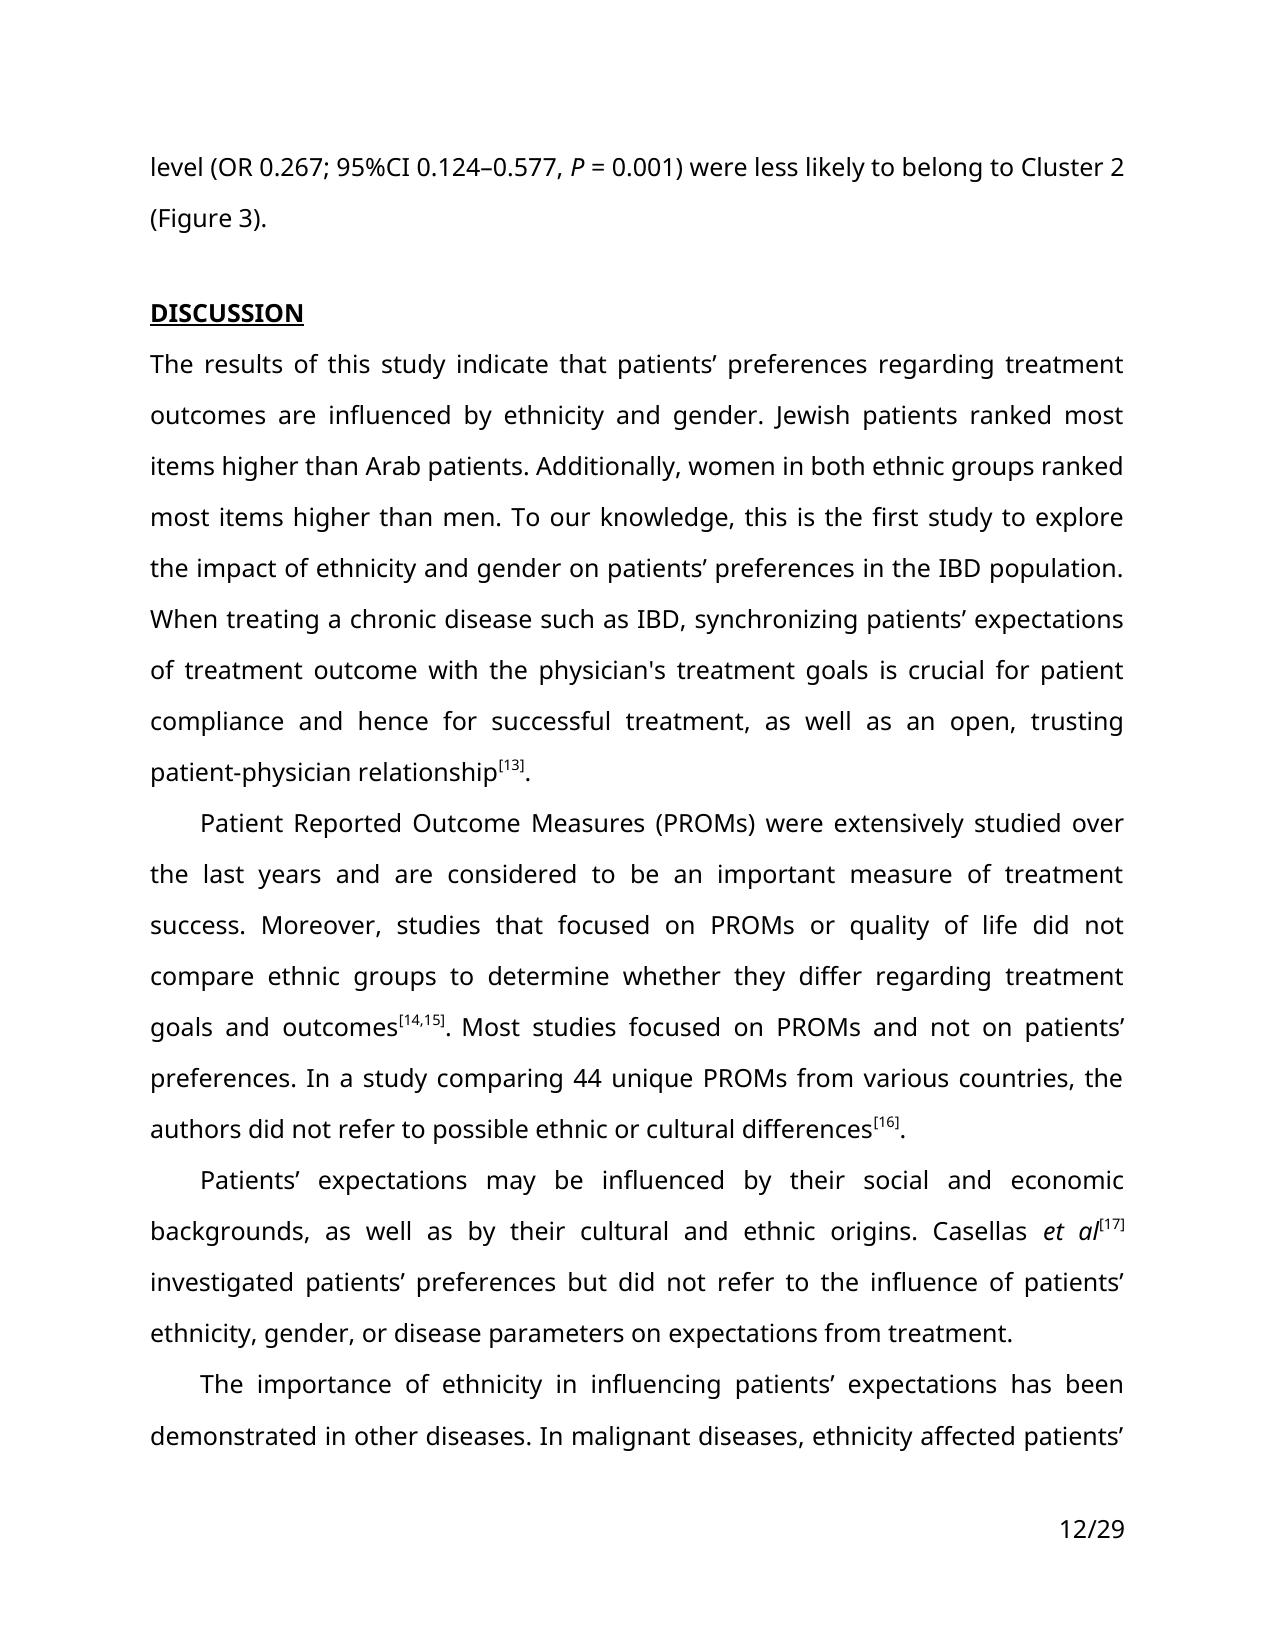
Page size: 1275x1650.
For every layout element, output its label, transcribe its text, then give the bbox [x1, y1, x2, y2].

text Patients’ expectations may be influenced by their social and economic backgrounds, as well as by their cultural and ethnic origins. Casellas et al[17] investigated patients’ preferences but did not refer to the influence of patients’ ethnicity, gender, or disease parameters on expectations from treatment. [150, 1163, 1125, 1350]
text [150, 150, 1125, 235]
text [150, 1367, 1125, 1452]
text DISCUSSION [150, 295, 1125, 329]
text Patient Reported Outcome Measures (PROMs) were extensively studied over the last years and are considered to be an important measure of treatment success. Moreover, studies that focused on PROMs or quality of life did not compare ethnic groups to determine whether they differ regarding treatment goals and outcomes[14,15]. Most studies focused on PROMs and not on patients’ preferences. In a study comparing 44 unique PROMs from various countries, the authors did not refer to possible ethnic or cultural differences[16]. [150, 806, 1125, 1146]
text The results of this study indicate that patients’ preferences regarding treatment outcomes are influenced by ethnicity and gender. Jewish patients ranked most items higher than Arab patients. Additionally, women in both ethnic groups ranked most items higher than men. To our knowledge, this is the first study to explore the impact of ethnicity and gender on patients’ preferences in the IBD population. When treating a chronic disease such as IBD, synchronizing patients’ expectations of treatment outcome with the physician's treatment goals is crucial for patient compliance and hence for successful treatment, as well as an open, trusting patient-physician relationship[13]. [150, 346, 1125, 789]
